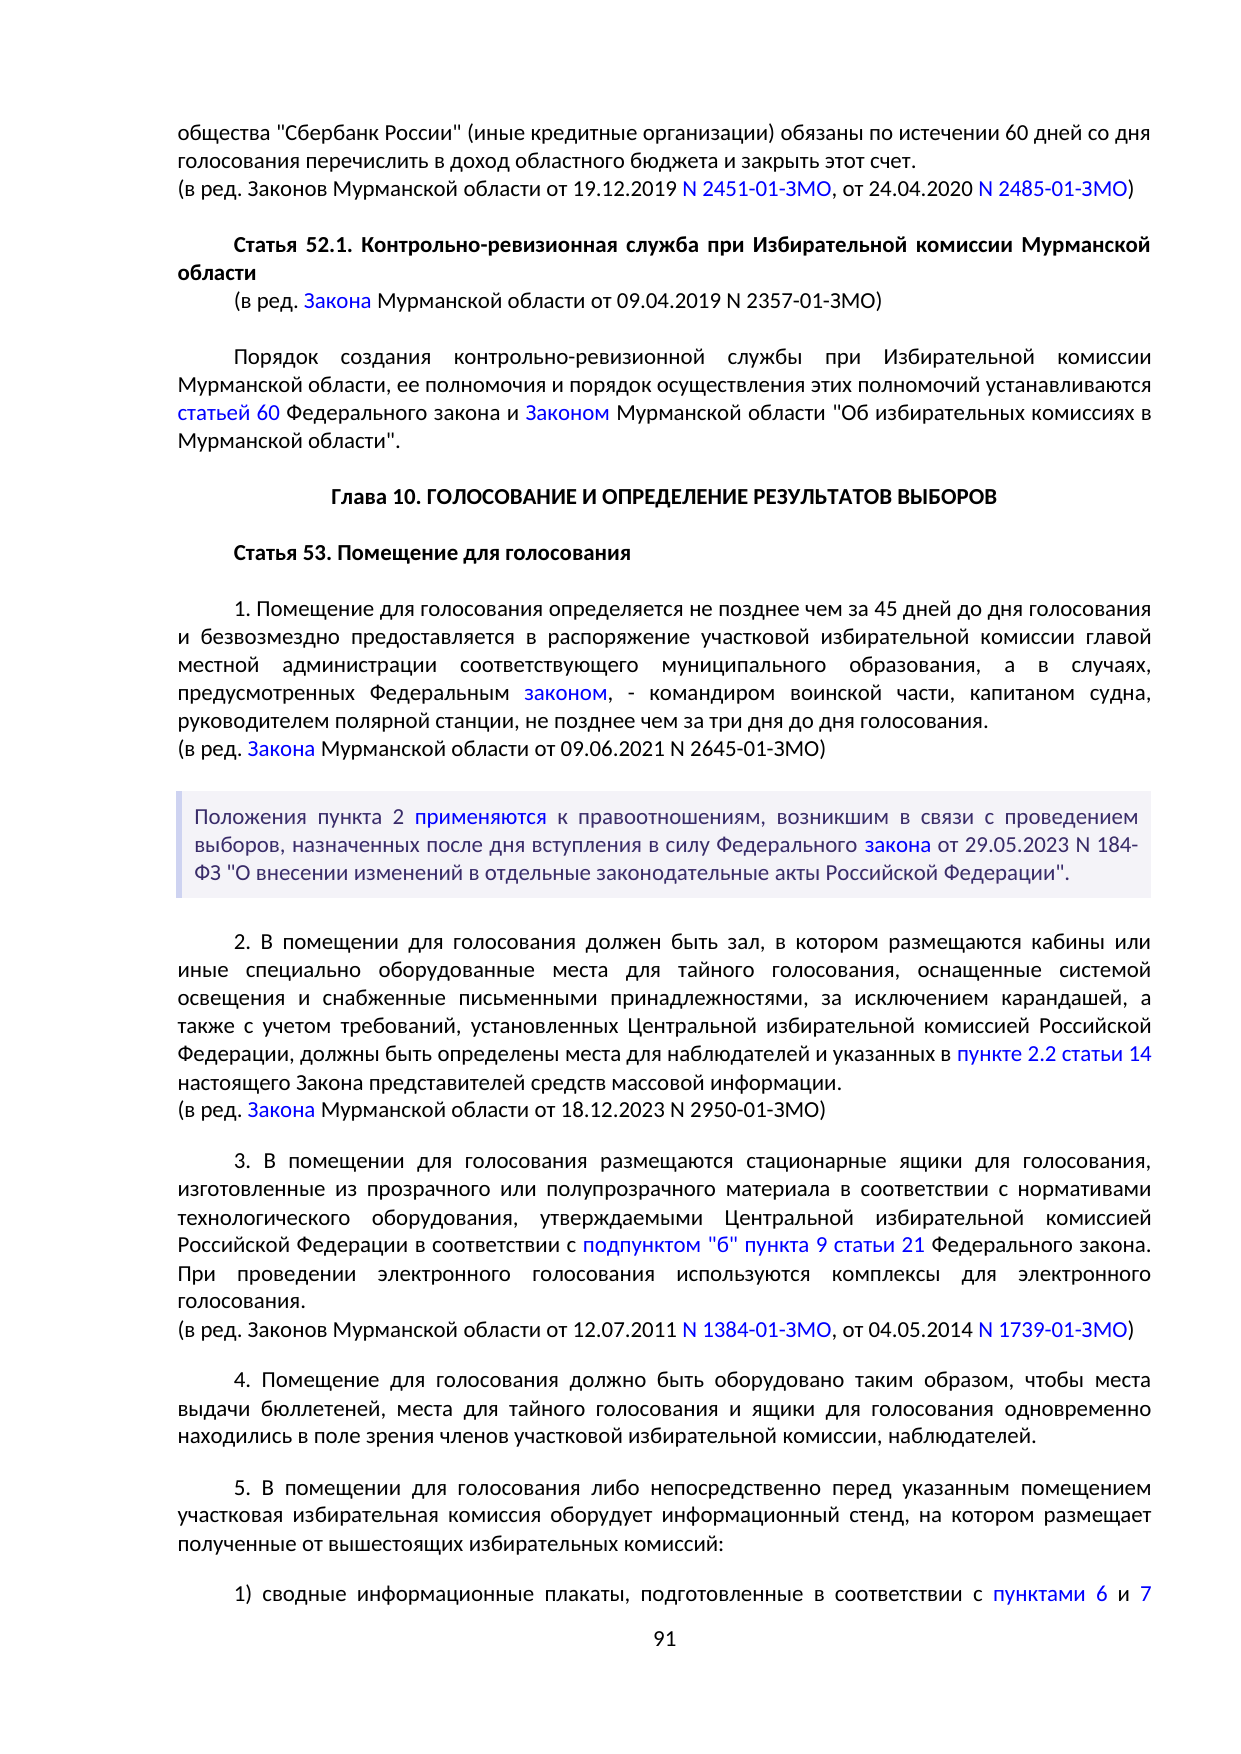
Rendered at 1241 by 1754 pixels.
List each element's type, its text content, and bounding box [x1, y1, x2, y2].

text 2. В помещении для голосования должен быть зал, в котором размещаются кабины или иные специально оборудованные места для тайного голосования, оснащенные системой освещения и снабженные письменными принадлежностями, за исключением карандашей, а также с учетом требований, установленных Центральной избирательной комиссией Российской Федерации, должны быть определены места для наблюдателей и указанных в пункте 2.2 статьи 14 настоящего Закона представителей средств массовой информации. [177, 927, 1152, 1096]
table_header [176, 791, 182, 898]
table_header [182, 791, 194, 898]
table_header [1139, 791, 1151, 898]
text 5. В помещении для голосования либо непосредственно перед указанным помещением участковая избирательная комиссия оборудует информационный стенд, на котором размещает полученные от вышестоящих избирательных комиссий: [177, 1473, 1152, 1557]
text 1. Помещение для голосования определяется не позднее чем за 45 дней до дня голосования и безвозмездно предоставляется в распоряжение участковой избирательной комиссии главой местной администрации соответствующего муниципального образования, а в случаях, предусмотренных Федеральным законом, - командиром воинской части, капитаном судна, руководителем полярной станции, не позднее чем за три дня до дня голосования. [177, 594, 1152, 734]
title Глава 10. ГОЛОСОВАНИЕ И ОПРЕДЕЛЕНИЕ РЕЗУЛЬТАТОВ ВЫБОРОВ [177, 482, 1152, 510]
table_header Положения пункта 2 применяются к правоотношениям, возникшим в связи с проведением выборов, назначенных после дня вступления в силу Федерального закона от 29.05.2023 N 184-ФЗ "О внесении изменений в отдельные законодательные акты Российской Федерации". [194, 791, 1139, 898]
text 4. Помещение для голосования должно быть оборудовано таким образом, чтобы места выдачи бюллетеней, места для тайного голосования и ящики для голосования одновременно находились в поле зрения членов участковой избирательной комиссии, наблюдателей. [177, 1366, 1152, 1450]
text (в ред. Закона Мурманской области от 09.04.2019 N 2357-01-ЗМО) [177, 286, 1152, 314]
title Статья 52.1. Контрольно-ревизионная служба при Избирательной комиссии Мурманской области [177, 230, 1152, 286]
text (в ред. Закона Мурманской области от 18.12.2023 N 2950-01-ЗМО) [177, 1096, 1152, 1124]
text (в ред. Закона Мурманской области от 09.06.2021 N 2645-01-ЗМО) [177, 734, 1152, 763]
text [177, 118, 1152, 174]
text (в ред. Законов Мурманской области от 12.07.2011 N 1384-01-ЗМО, от 04.05.2014 N 1739-01-ЗМО) [177, 1315, 1152, 1343]
text (в ред. Законов Мурманской области от 19.12.2019 N 2451-01-ЗМО, от 24.04.2020 N 2485-01-ЗМО) [177, 174, 1152, 202]
text Порядок создания контрольно-ревизионной службы при Избирательной комиссии Мурманской области, ее полномочия и порядок осуществления этих полномочий устанавливаются статьей 60 Федерального закона и Законом Мурманской области "Об избирательных комиссиях в Мурманской области". [177, 342, 1152, 454]
text 3. В помещении для голосования размещаются стационарные ящики для голосования, изготовленные из прозрачного или полупрозрачного материала в соответствии с нормативами технологического оборудования, утверждаемыми Центральной избирательной комиссией Российской Федерации в соответствии с подпунктом "б" пункта 9 статьи 21 Федерального закона. При проведении электронного голосования используются комплексы для электронного голосования. [177, 1147, 1152, 1315]
title Статья 53. Помещение для голосования [177, 538, 1152, 566]
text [177, 1579, 1152, 1608]
